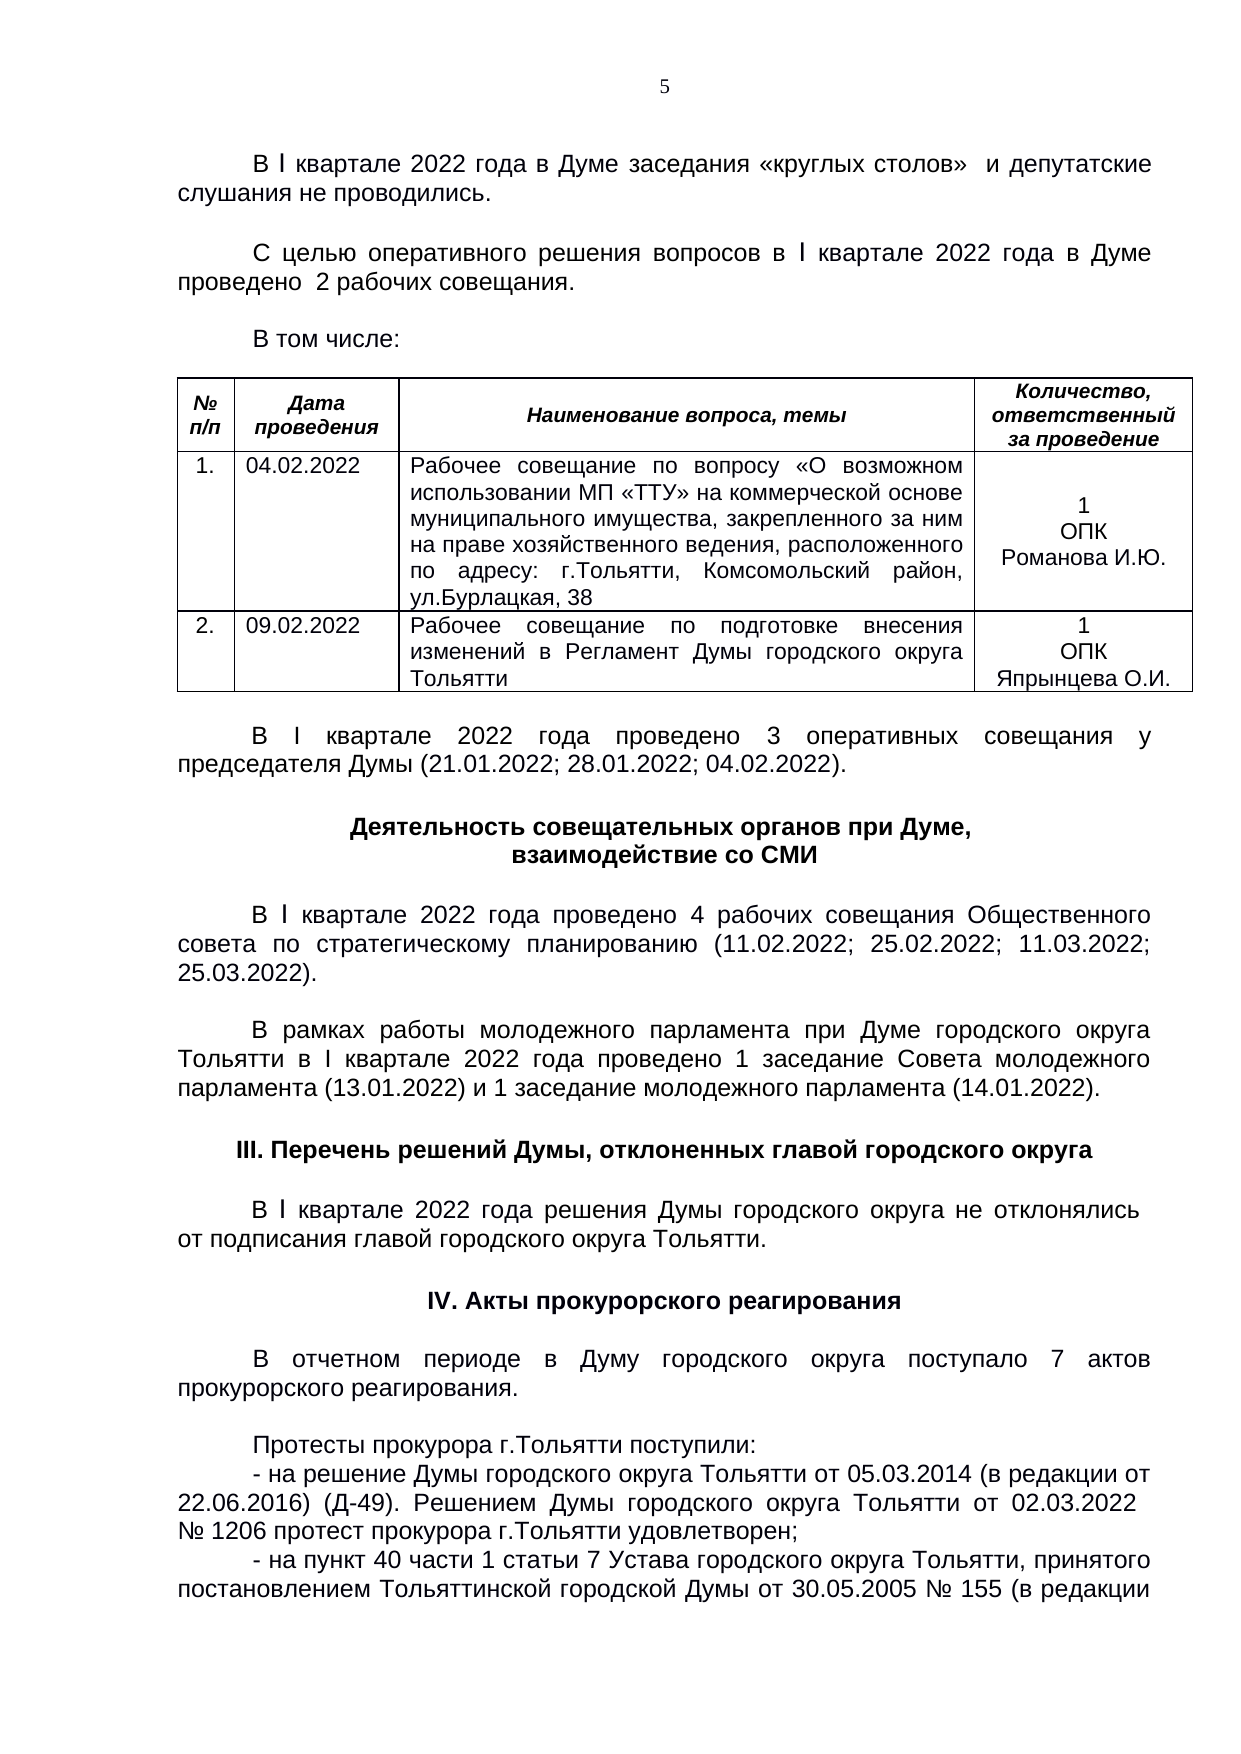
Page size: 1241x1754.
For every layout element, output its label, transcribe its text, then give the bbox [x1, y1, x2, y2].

table_cell 1. [178, 452, 234, 610]
table_header Наименование вопроса, темы [400, 379, 974, 451]
table_cell 04.02.2022 [235, 452, 398, 610]
text В I квартале 2022 года в Думе заседания «круглых столов» и депутатские слушания не проводились. [177, 147, 1152, 207]
table_cell Рабочее совещание по подготовке внесения изменений в Регламент Думы городского округа Тольятти [400, 612, 974, 691]
table_cell 1 ОПК Япрынцева О.И. [975, 612, 1192, 691]
text III. Перечень решений Думы, отклоненных главой городского округа [177, 1135, 1152, 1164]
table_header Дата проведения [235, 379, 398, 451]
table_header № п/п [178, 379, 234, 451]
text В I квартале 2022 года решения Думы городского округа не отклонялись от подписания главой городского округа Тольятти. [177, 1193, 1152, 1253]
table_cell Рабочее совещание по вопросу «О возможном использовании МП «ТТУ» на коммерческой основе муниципального имущества, закрепленного за ним на праве хозяйственного ведения, расположенного по адресу: г.Тольятти, Комсомольский район, ул.Бурлацкая, 38 [400, 452, 974, 610]
text Деятельность совещательных органов при Думе, взаимодействие со СМИ [177, 812, 1152, 869]
table_cell 1 ОПК Романова И.Ю. [975, 452, 1192, 610]
text В I квартале 2022 года проведено 3 оперативных совещания у председателя Думы (21.01.2022; 28.01.2022; 04.02.2022). [177, 721, 1152, 778]
table_header Количество, ответственный за проведение [975, 379, 1192, 451]
text IV. Акты прокурорского реагирования [177, 1286, 1152, 1315]
text В отчетном периоде в Думу городского округа поступало 7 актов прокурорского реагирования. [177, 1344, 1152, 1401]
text В I квартале 2022 года проведено 4 рабочих совещания Общественного совета по стратегическому планированию (11.02.2022; 25.02.2022; 11.03.2022; 25.03.2022). [177, 898, 1152, 987]
table_cell 09.02.2022 [235, 612, 398, 691]
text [177, 1545, 1152, 1602]
text В том числе: [177, 324, 1152, 353]
table_cell 2. [178, 612, 234, 691]
text В рамках работы молодежного парламента при Думе городского округа Тольятти в I квартале 2022 года проведено 1 заседание Совета молодежного парламента (13.01.2022) и 1 заседание молодежного парламента (14.01.2022). [177, 1015, 1152, 1102]
text Протесты прокурора г.Тольятти поступили: [177, 1430, 1152, 1459]
text С целью оперативного решения вопросов в I квартале 2022 года в Думе проведено 2 рабочих совещания. [177, 236, 1152, 296]
text - на решение Думы городского округа Тольятти от 05.03.2014 (в редакции от 22.06.2016) (Д-49). Решением Думы городского округа Тольятти от 02.03.2022 № 1206 протест прокурора г.Тольятти удовлетворен; [177, 1459, 1152, 1545]
